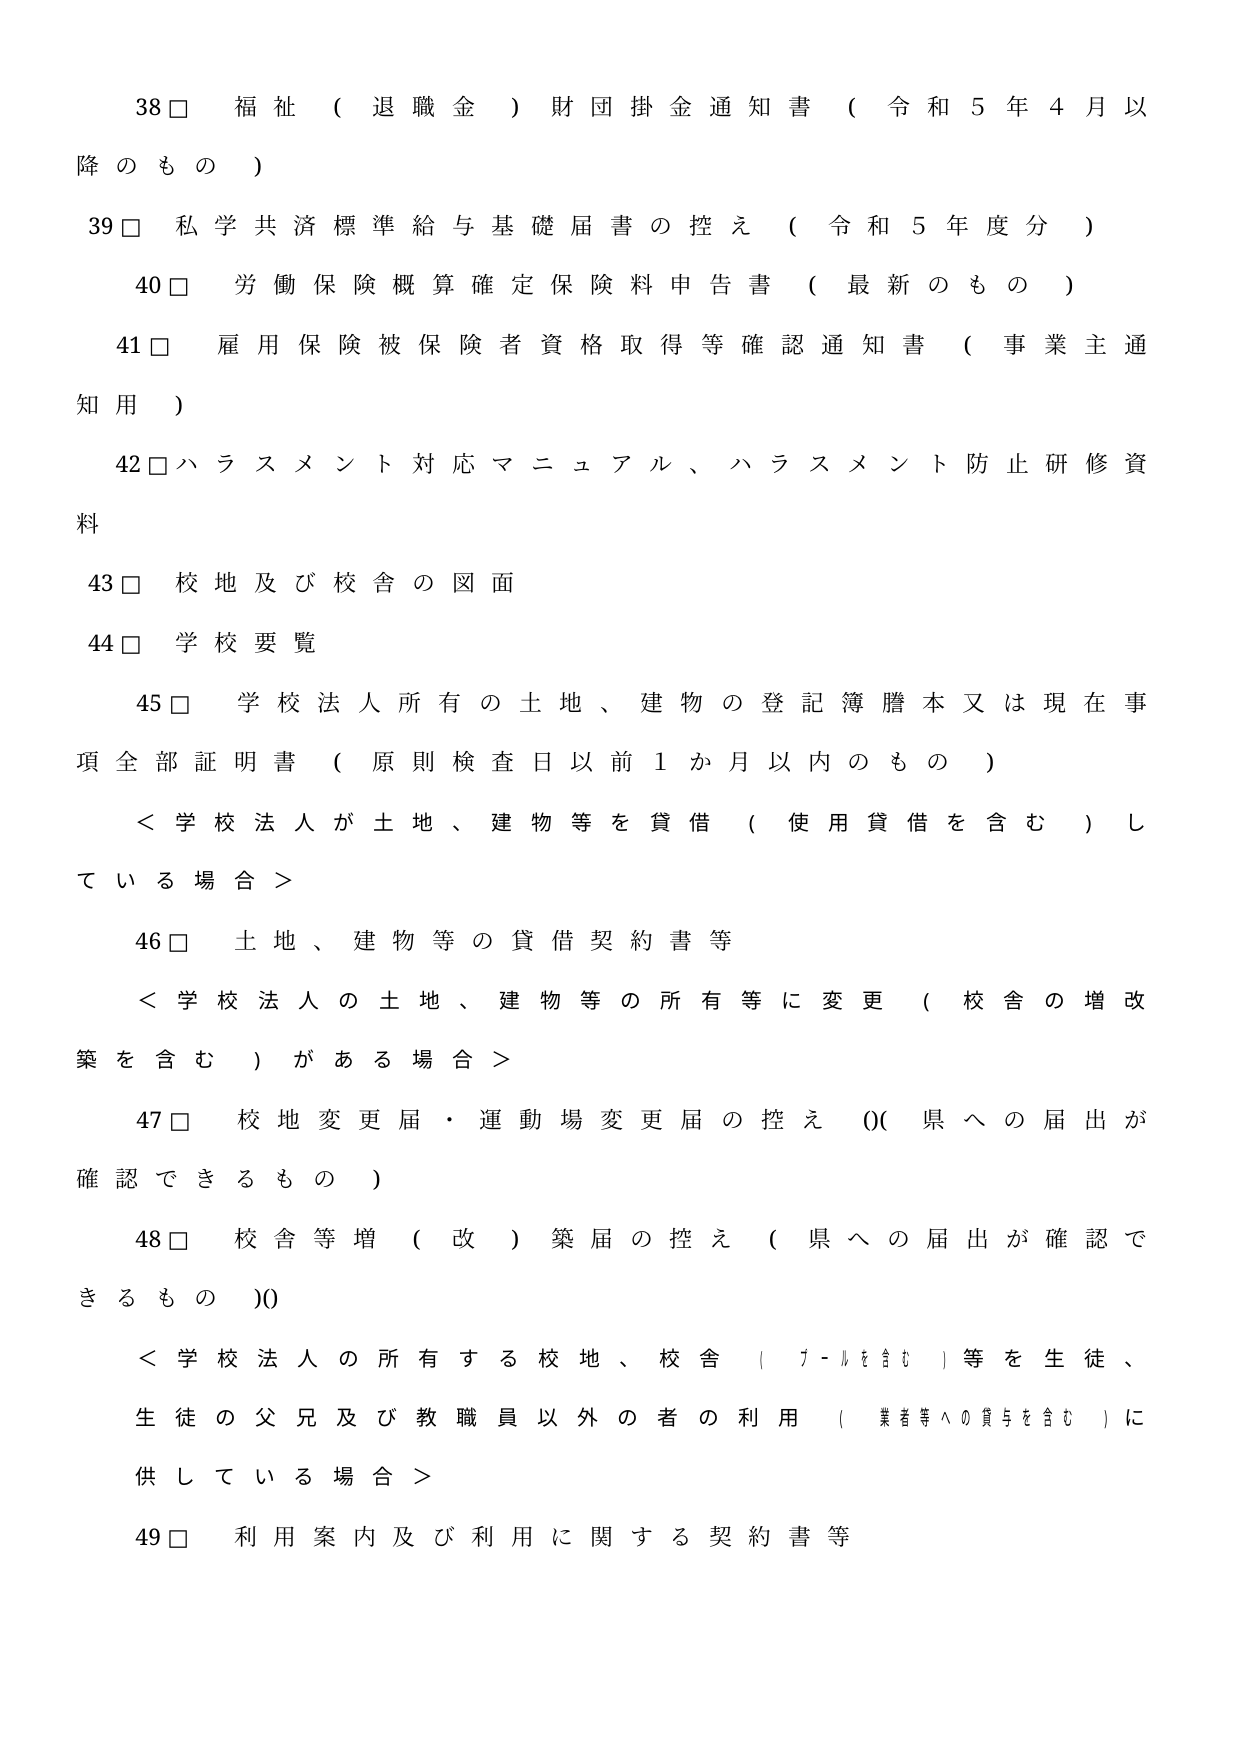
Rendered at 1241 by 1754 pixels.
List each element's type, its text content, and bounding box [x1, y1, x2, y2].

text 40 □ 労働保険概算確定保険料申告書(最新のもの) [76, 254, 1164, 314]
text 42 □ ハラスメント対応マニュアル、ハラスメント防止研修資料 [76, 433, 1164, 552]
text ＜学校法人の土地、建物等の所有等に変更(校舎の増改築を含む)がある場合＞ [76, 969, 1164, 1088]
text 45 □ 学校法人所有の土地、建物の登記簿謄本又は現在事項全部証明書(原則検査日以前１か月以内のもの) [76, 671, 1164, 791]
text 49 □ 利用案内及び利用に関する契約書等 [76, 1506, 1164, 1565]
text 39 □ 私学共済標準給与基礎届書の控え(令和５年度分) [76, 195, 1164, 254]
text ＜学校法人の所有する校地、校舎(プールを含む)等を生徒、生徒の父兄及び教職員以外の者の利用(業者等への貸与を含む)に供している場合＞ [76, 1327, 1164, 1506]
text 38 □ 福祉(退職金)財団掛金通知書(令和５年４月以降のもの) [76, 76, 1164, 195]
text 44 □ 学校要覧 [76, 612, 1164, 671]
text 41 □ 雇用保険被保険者資格取得等確認通知書(事業主通知用) [76, 314, 1164, 433]
text 43 □ 校地及び校舎の図面 [76, 552, 1164, 612]
text 47 □ 校地変更届・運動場変更届の控え()(県への届出が確認できるもの) [76, 1088, 1164, 1208]
text ＜学校法人が土地、建物等を貸借(使用貸借を含む)している場合＞ [76, 791, 1164, 910]
text 46 □ 土地、建物等の貸借契約書等 [76, 910, 1164, 969]
text 48 □ 校舎等増(改)築届の控え(県への届出が確認できるもの)() [76, 1208, 1164, 1327]
